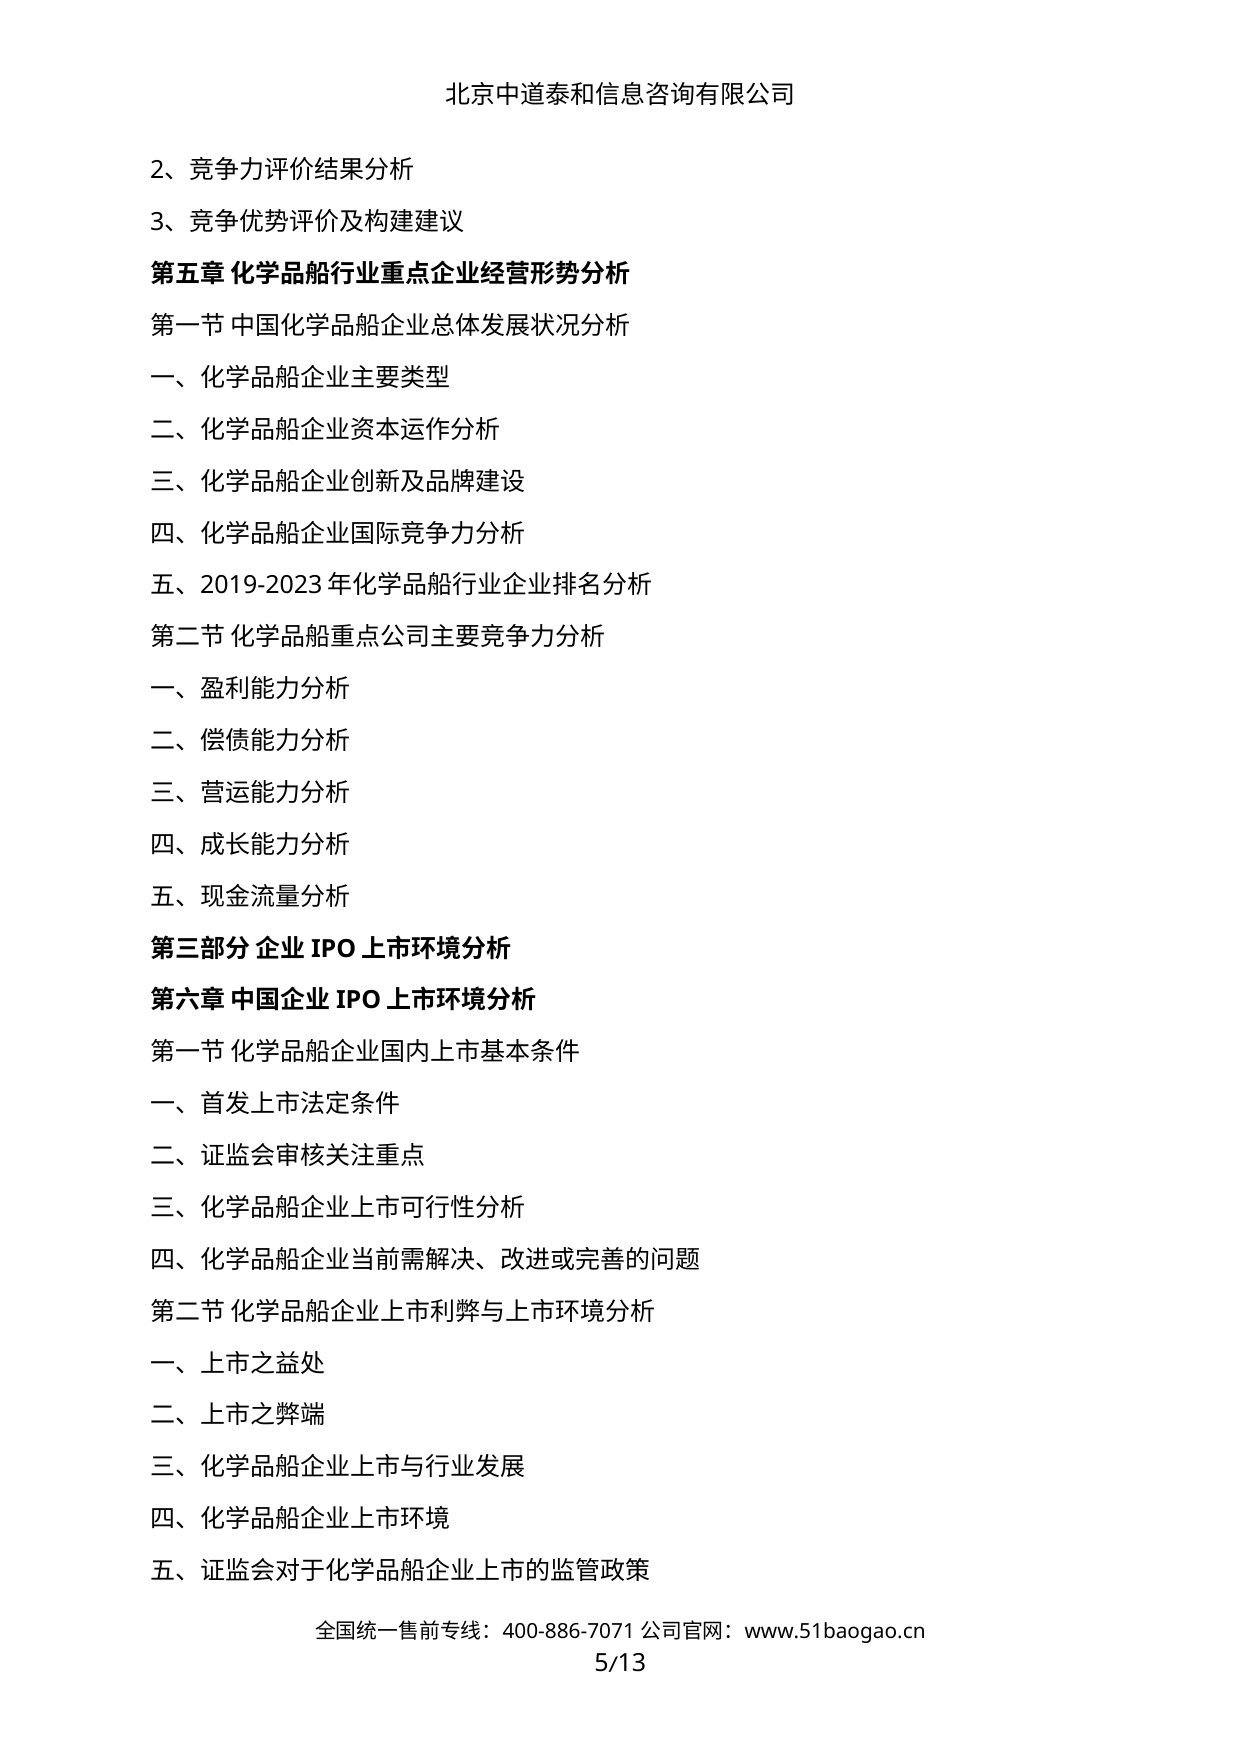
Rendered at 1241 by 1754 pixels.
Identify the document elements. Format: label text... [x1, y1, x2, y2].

text 第一节 中国化学品船企业总体发展状况分析 [150, 306, 1090, 342]
text 第二节 化学品船重点公司主要竞争力分析 [150, 617, 1090, 653]
text 四、成长能力分析 [150, 824, 1090, 861]
text 一、上市之益处 [150, 1343, 1090, 1379]
text 五、2019-2023年化学品船行业企业排名分析 [150, 565, 1090, 601]
text 五、现金流量分析 [150, 876, 1090, 912]
text 四、化学品船企业当前需解决、改进或完善的问题 [150, 1239, 1090, 1276]
text 三、营运能力分析 [150, 772, 1090, 809]
text 3、竞争优势评价及构建建议 [150, 202, 1090, 238]
text 四、化学品船企业国际竞争力分析 [150, 513, 1090, 549]
text 五、证监会对于化学品船企业上市的监管政策 [150, 1551, 1090, 1587]
text 一、首发上市法定条件 [150, 1084, 1090, 1120]
text 第二节 化学品船企业上市利弊与上市环境分析 [150, 1291, 1090, 1327]
text 一、盈利能力分析 [150, 669, 1090, 705]
text 三、化学品船企业上市与行业发展 [150, 1447, 1090, 1483]
text 2、竞争力评价结果分析 [150, 150, 1090, 186]
text 四、化学品船企业上市环境 [150, 1499, 1090, 1535]
text 第一节 化学品船企业国内上市基本条件 [150, 1032, 1090, 1068]
text 二、偿债能力分析 [150, 721, 1090, 757]
text 三、化学品船企业创新及品牌建设 [150, 461, 1090, 497]
text 第五章 化学品船行业重点企业经营形势分析 [150, 254, 1090, 290]
text 二、化学品船企业资本运作分析 [150, 409, 1090, 446]
text 三、化学品船企业上市可行性分析 [150, 1187, 1090, 1224]
text 一、化学品船企业主要类型 [150, 357, 1090, 394]
text 第六章 中国企业IPO上市环境分析 [150, 980, 1090, 1016]
text 二、证监会审核关注重点 [150, 1136, 1090, 1172]
text 二、上市之弊端 [150, 1395, 1090, 1431]
text 第三部分 企业IPO上市环境分析 [150, 928, 1090, 964]
